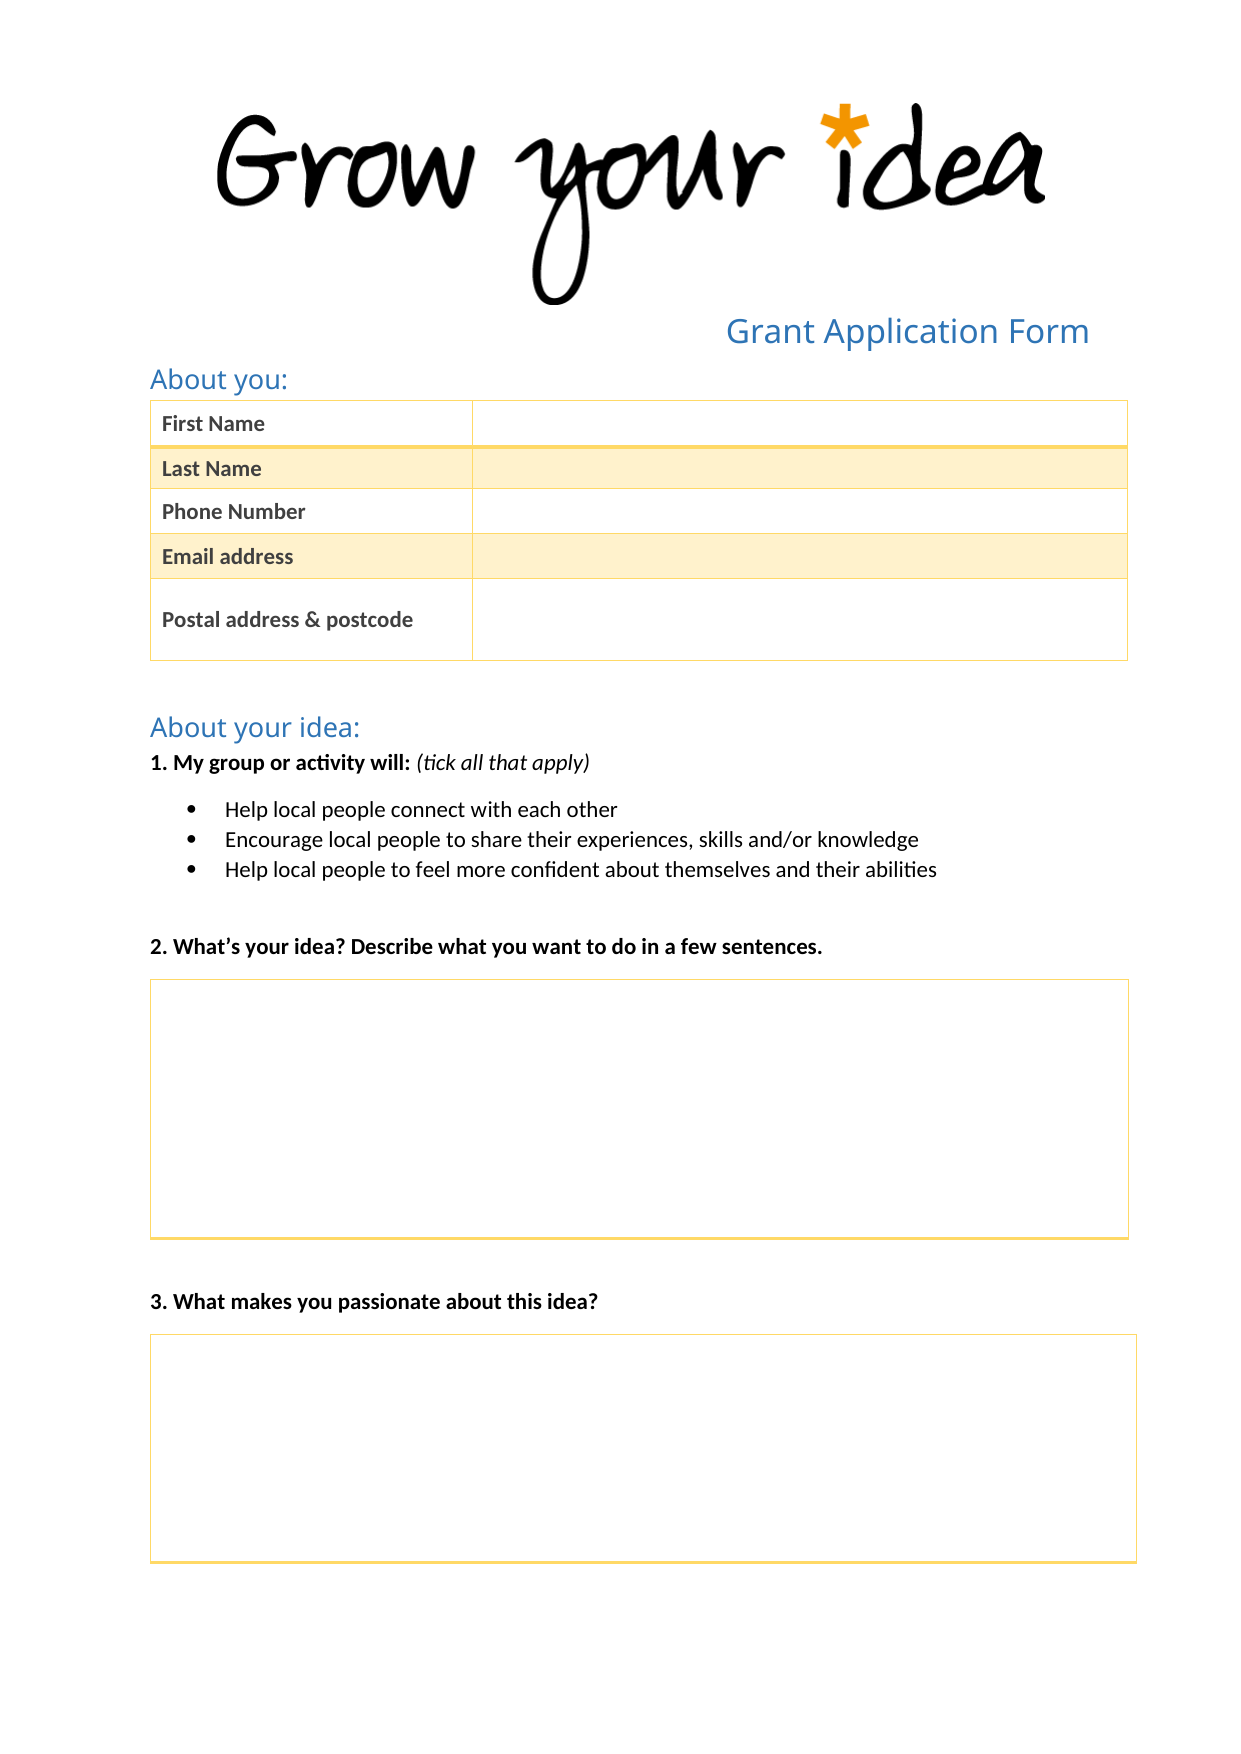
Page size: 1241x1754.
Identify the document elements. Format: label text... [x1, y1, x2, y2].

table_cell Postal address & postcode [151, 579, 472, 660]
list Help local people connect with each other [187, 795, 1090, 823]
text 1. My group or activity will: (tick all that apply) [150, 748, 1090, 776]
text 3. What makes you passionate about this idea? [150, 1287, 1090, 1315]
table_header [151, 1335, 1136, 1561]
table_cell [473, 579, 1127, 660]
picture [217, 103, 1045, 305]
table_cell [473, 449, 1127, 488]
table_header [473, 401, 1127, 445]
table_cell Last Name [151, 449, 472, 488]
subtitle About you: [150, 361, 1090, 397]
table_cell Email address [151, 534, 472, 578]
list Encourage local people to share their experiences, skills and/or knowledge [187, 825, 1090, 853]
table_cell [473, 489, 1127, 533]
list Help local people to feel more confident about themselves and their abilities [187, 855, 1090, 883]
text 2. What’s your idea? Describe what you want to do in a few sentences. [150, 932, 1090, 960]
table_cell [473, 534, 1127, 578]
table_header First Name [151, 401, 472, 445]
subtitle Grant Application Form [150, 159, 1090, 353]
table_cell Phone Number [151, 489, 472, 533]
table_header [151, 980, 1128, 1237]
subtitle About your idea: [150, 708, 1090, 745]
